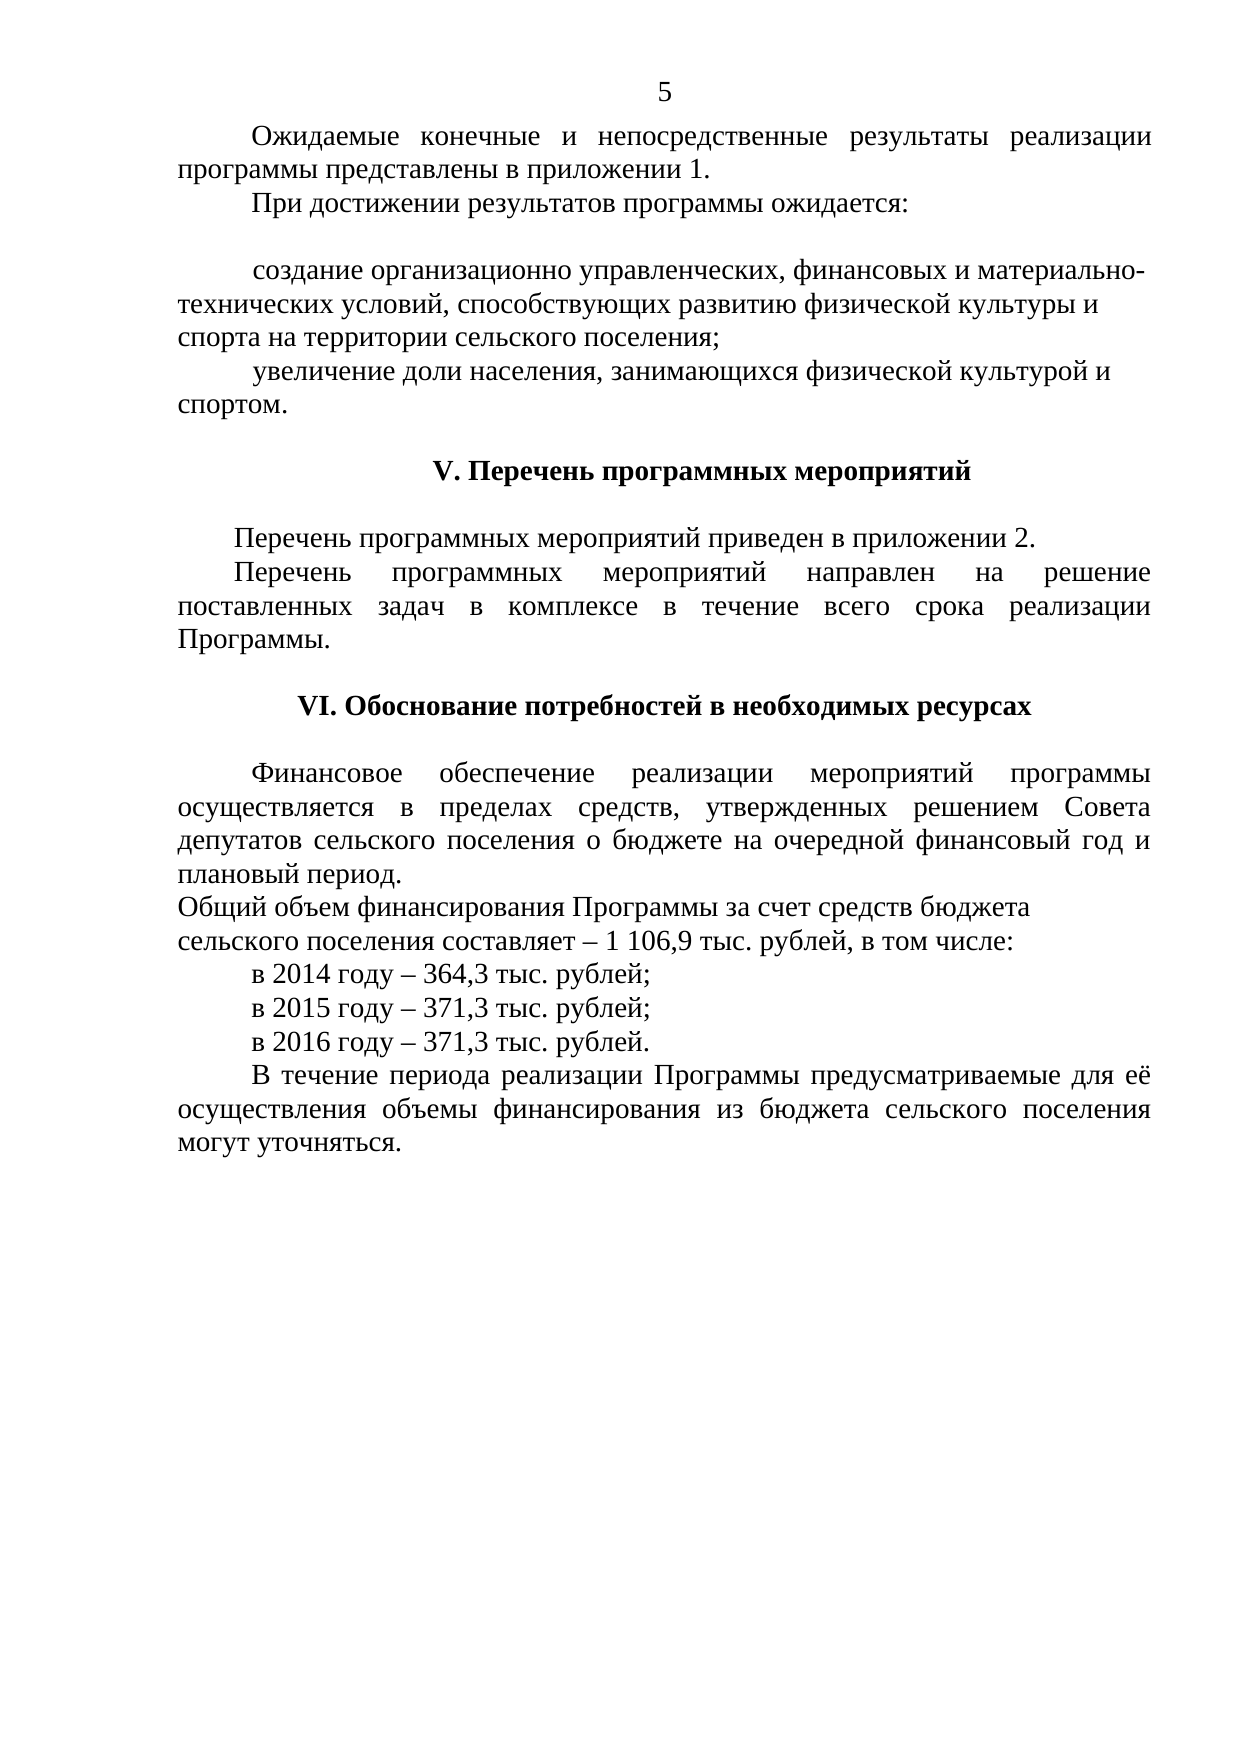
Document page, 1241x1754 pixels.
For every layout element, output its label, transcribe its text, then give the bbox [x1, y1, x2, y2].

text Финансовое обеспечение реализации мероприятий программы осуществляется в пределах средств, утвержденных решением Совета депутатов сельского поселения о бюджете на очередной финансовый год и плановый период. [177, 755, 1152, 889]
text в 2016 году – 371,3 тыс. рублей. [177, 1024, 1152, 1057]
text создание организационно управленческих, финансовых и материально-технических условий, способствующих развитию физической культуры и спорта на территории сельского поселения; [177, 252, 1152, 353]
text в 2014 году – 364,3 тыс. рублей; [177, 957, 1152, 990]
text V. Перечень программных мероприятий [177, 453, 1152, 487]
text увеличение доли населения, занимающихся физической культурой и спортом. [177, 353, 1152, 420]
text В течение периода реализации Программы предусматриваемые для её осуществления объемы финансирования из бюджета сельского поселения могут уточняться. [177, 1057, 1152, 1158]
text Перечень программных мероприятий приведен в приложении 2. [177, 521, 1152, 554]
text Ожидаемые конечные и непосредственные результаты реализации программы представлены в приложении 1. [177, 118, 1152, 185]
text в 2015 году – 371,3 тыс. рублей; [177, 990, 1152, 1024]
title VI. Обоснование потребностей в необходимых ресурсах [177, 688, 1152, 722]
text При достижении результатов программы ожидается: [177, 185, 1152, 219]
text Общий объем финансирования Программы за счет средств бюджета сельского поселения составляет – 1 106,9 тыс. рублей, в том числе: [177, 889, 1152, 957]
text Перечень программных мероприятий направлен на решение поставленных задач в комплексе в течение всего срока реализации Программы. [177, 554, 1152, 655]
